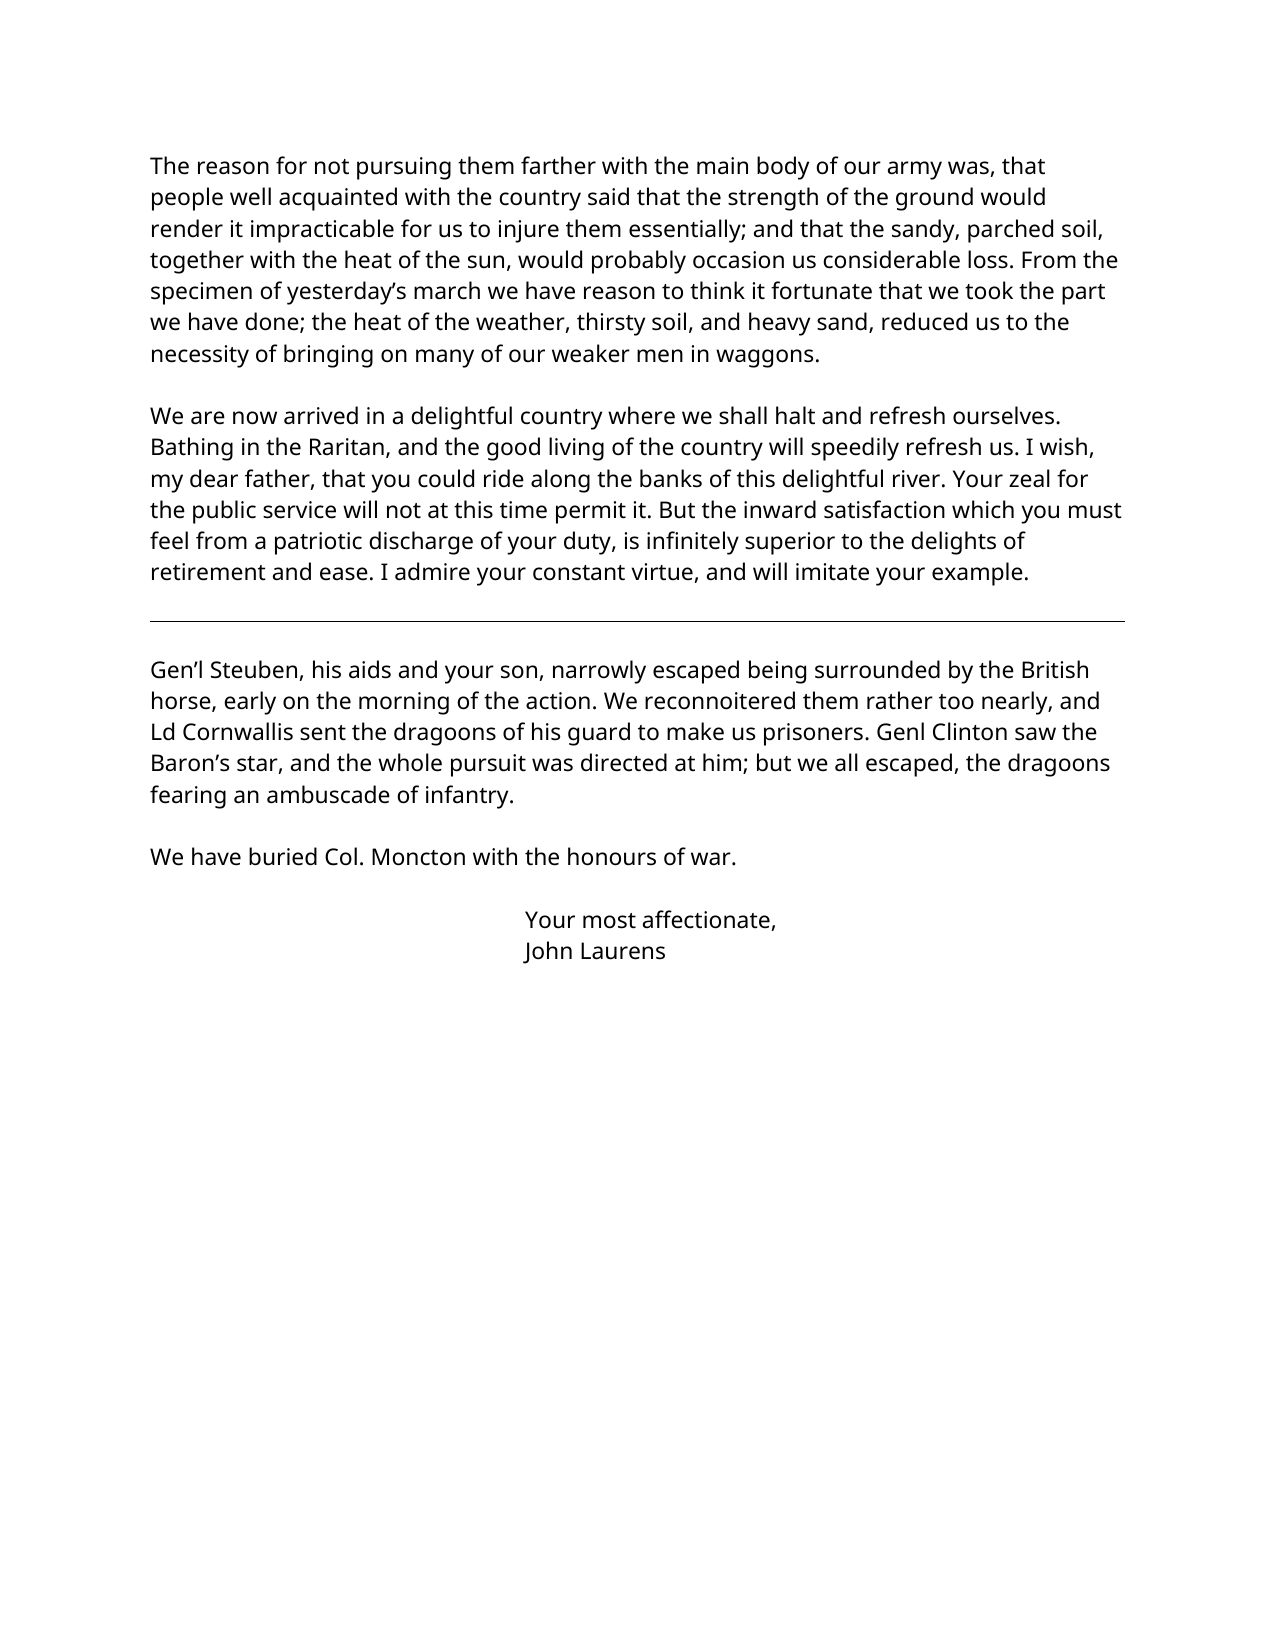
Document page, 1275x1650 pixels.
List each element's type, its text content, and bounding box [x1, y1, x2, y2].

text Your most affectionate, [150, 904, 1125, 935]
text Gen’l Steuben, his aids and your son, narrowly escaped being surrounded by the British horse, early on the morning of the action. We reconnoitered them rather too nearly, and Ld Cornwallis sent the dragoons of his guard to make us prisoners. Genl Clinton saw the Baron’s star, and the whole pursuit was directed at him; but we all escaped, the dragoons fearing an ambuscade of infantry. [150, 654, 1125, 810]
text John Laurens [150, 935, 1125, 966]
text We have buried Col. Moncton with the honours of war. [150, 841, 1125, 872]
text The reason for not pursuing them farther with the main body of our army was, that people well acquainted with the country said that the strength of the ground would render it impracticable for us to injure them essentially; and that the sandy, parched soil, together with the heat of the sun, would probably occasion us considerable loss. From the specimen of yesterday’s march we have reason to think it fortunate that we took the part we have done; the heat of the weather, thirsty soil, and heavy sand, reduced us to the necessity of bringing on many of our weaker men in waggons. [150, 150, 1125, 369]
text We are now arrived in a delightful country where we shall halt and refresh ourselves. Bathing in the Raritan, and the good living of the country will speedily refresh us. I wish, my dear father, that you could ride along the banks of this delightful river. Your zeal for the public service will not at this time permit it. But the inward satisfaction which you must feel from a patriotic discharge of your duty, is infinitely superior to the delights of retirement and ease. I admire your constant virtue, and will imitate your example. [150, 400, 1125, 587]
